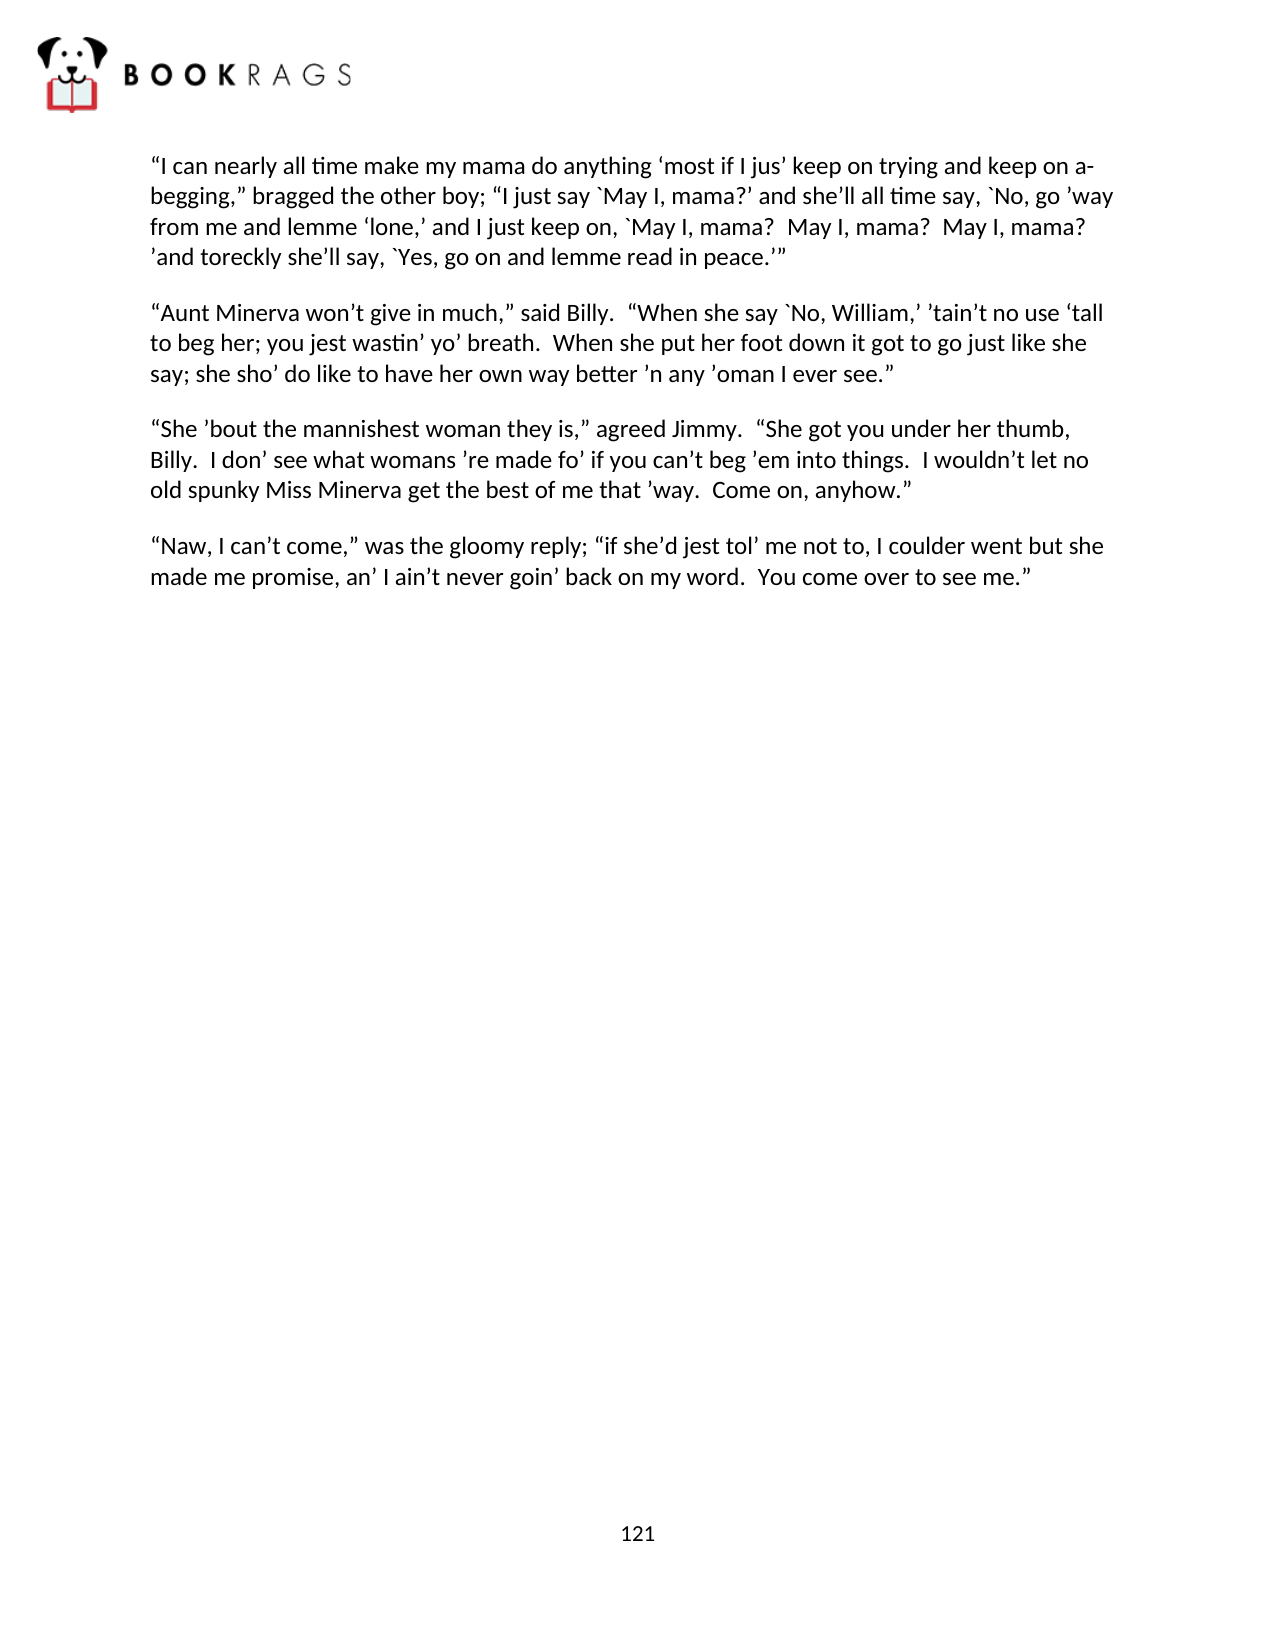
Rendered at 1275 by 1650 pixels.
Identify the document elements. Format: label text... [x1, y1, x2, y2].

text “Naw, I can’t come,” was the gloomy reply; “if she’d jest tol’ me not to, I coulder went but she made me promise, an’ I ain’t never goin’ back on my word. You come over to see me.” [150, 530, 1125, 591]
text “Aunt Minerva won’t give in much,” said Billy. “When she say `No, William,’ ’tain’t no use ‘tall to beg her; you jest wastin’ yo’ breath. When she put her foot down it got to go just like she say; she sho’ do like to have her own way better ’n any ’oman I ever see.” [150, 297, 1125, 389]
text “She ’bout the mannishest woman they is,” agreed Jimmy. “She got you under her thumb, Billy. I don’ see what womans ’re made fo’ if you can’t beg ’em into things. I wouldn’t let no old spunky Miss Minerva get the best of me that ’way. Come on, anyhow.” [150, 414, 1125, 505]
text “I can nearly all time make my mama do anything ‘most if I jus’ keep on trying and keep on a-begging,” bragged the other boy; “I just say `May I, mama?’ and she’ll all time say, `No, go ’way from me and lemme ‘lone,’ and I just keep on, `May I, mama? May I, mama? May I, mama? ’and toreckly she’ll say, `Yes, go on and lemme read in peace.’” [150, 150, 1125, 272]
picture [37, 37, 351, 113]
